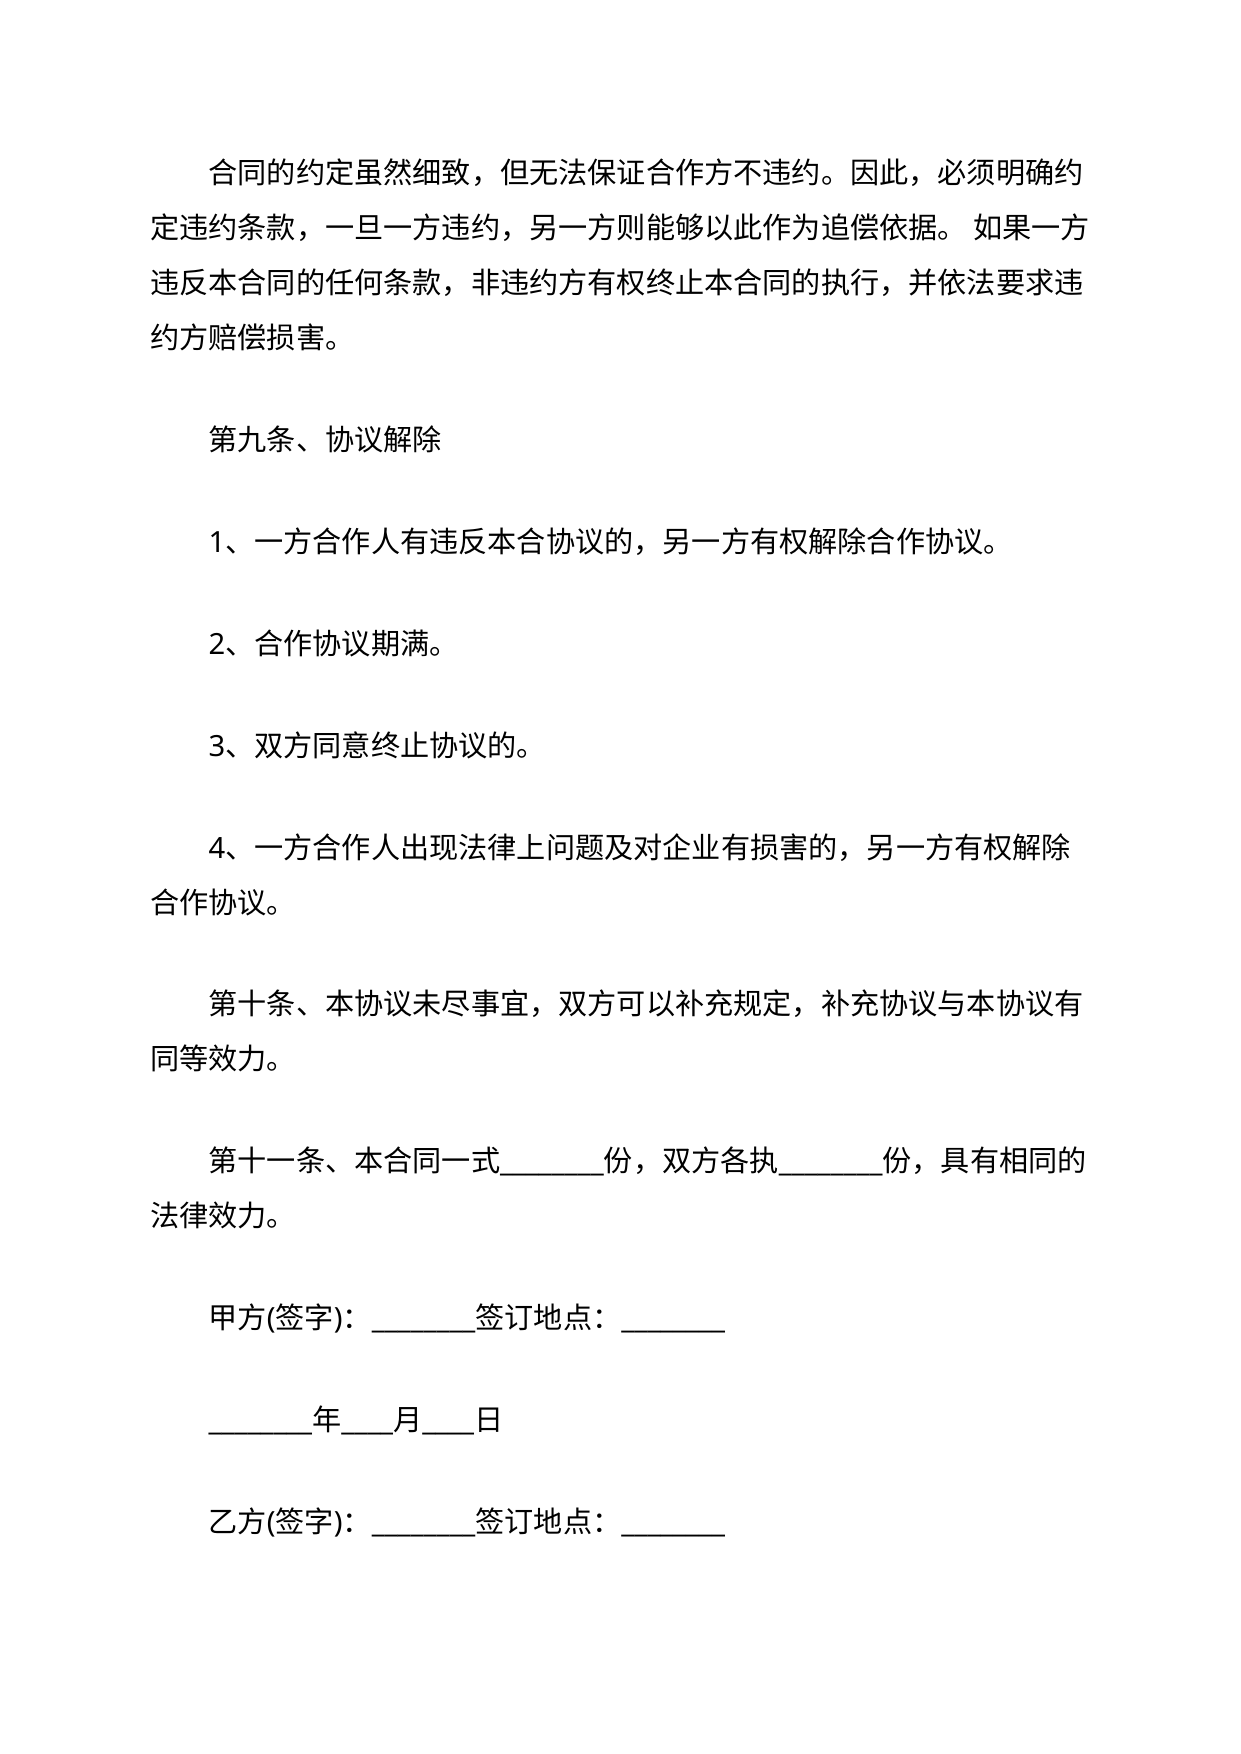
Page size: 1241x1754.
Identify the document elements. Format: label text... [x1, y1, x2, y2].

text 第十条、本协议未尽事宜，双方可以补充规定，补充协议与本协议有同等效力。 [150, 981, 1090, 1078]
text 2、合作协议期满。 [150, 620, 1090, 663]
text 乙方(签字)：________签订地点：________ [150, 1498, 1090, 1541]
text ________年____月____日 [150, 1396, 1090, 1439]
text 合同的约定虽然细致，但无法保证合作方不违约。因此，必须明确约定违约条款，一旦一方违约，另一方则能够以此作为追偿依据。 如果一方违反本合同的任何条款，非违约方有权终止本合同的执行，并依法要求违约方赔偿损害。 [150, 150, 1090, 357]
text 第十一条、本合同一式________份，双方各执________份，具有相同的法律效力。 [150, 1138, 1090, 1235]
text 甲方(签字)：________签订地点：________ [150, 1294, 1090, 1337]
text 1、一方合作人有违反本合协议的，另一方有权解除合作协议。 [150, 518, 1090, 561]
text 第九条、协议解除 [150, 416, 1090, 459]
text 4、一方合作人出现法律上问题及对企业有损害的，另一方有权解除合作协议。 [150, 824, 1090, 921]
text 3、双方同意终止协议的。 [150, 722, 1090, 764]
